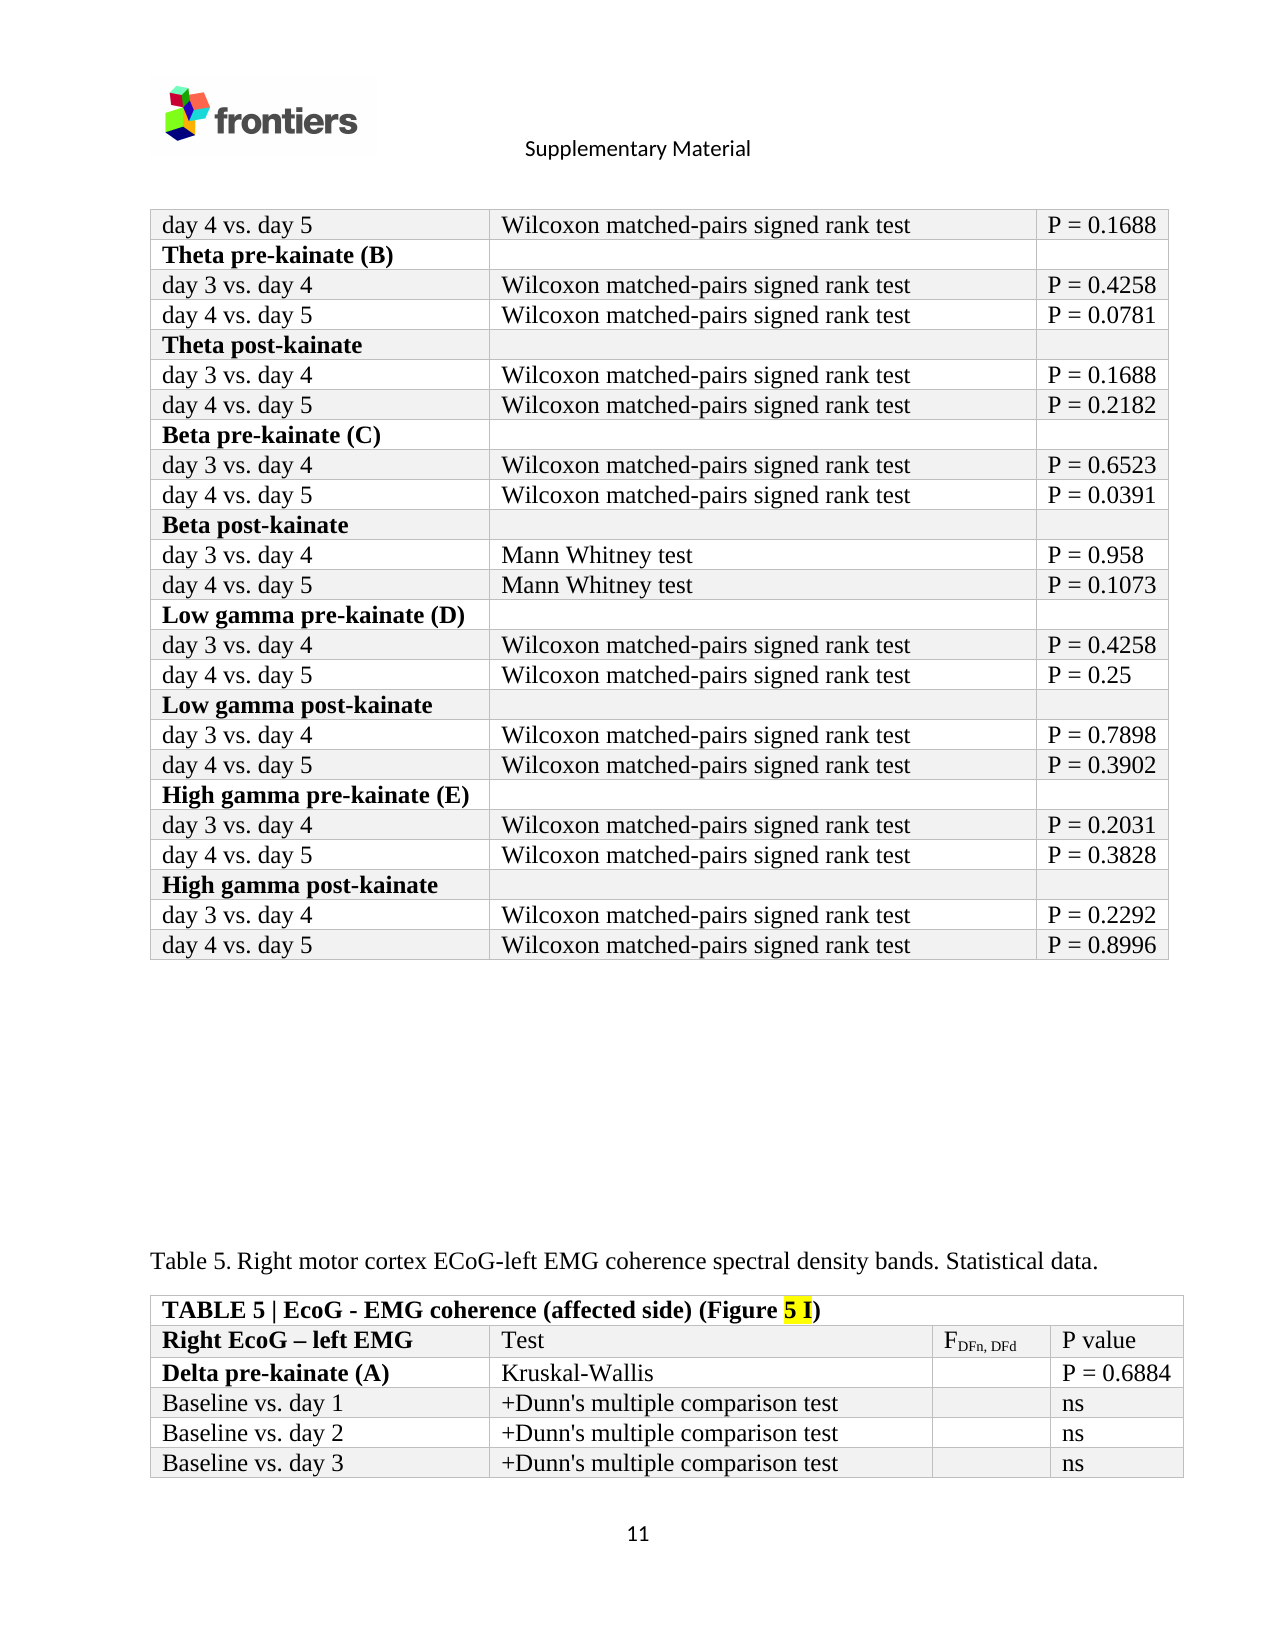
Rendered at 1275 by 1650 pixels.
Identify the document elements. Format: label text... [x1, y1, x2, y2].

table_cell Wilcoxon matched-pairs signed rank test [490, 210, 1036, 239]
table_cell Wilcoxon matched-pairs signed rank test [490, 810, 1036, 839]
picture [150, 75, 377, 157]
table_cell Wilcoxon matched-pairs signed rank test [490, 630, 1036, 659]
table_cell day 4 vs. day 5 [151, 750, 489, 779]
table_cell [1037, 330, 1168, 359]
table_cell P = 0.0391 [1037, 480, 1168, 509]
table_cell Wilcoxon matched-pairs signed rank test [490, 930, 1036, 959]
table_cell day 4 vs. day 5 [151, 480, 489, 509]
table_cell [933, 1358, 1050, 1387]
table_cell [490, 510, 1036, 539]
table_cell P = 0.1688 [1037, 360, 1168, 389]
table_cell day 4 vs. day 5 [151, 390, 489, 419]
table_cell Baseline vs. day 3 [151, 1448, 489, 1477]
table_cell [1037, 780, 1168, 809]
table_cell Wilcoxon matched-pairs signed rank test [490, 450, 1036, 479]
table_cell P = 0.958 [1037, 540, 1168, 569]
table_cell ns [1051, 1448, 1183, 1477]
table_cell Right EcoG – left EMG [151, 1326, 489, 1357]
table_cell day 3 vs. day 4 [151, 900, 489, 929]
table_cell Kruskal-Wallis [490, 1358, 932, 1387]
table_cell Wilcoxon matched-pairs signed rank test [490, 660, 1036, 689]
table_cell [933, 1448, 1050, 1477]
table_cell P = 0.7898 [1037, 720, 1168, 749]
table_cell Delta pre-kainate (A) [151, 1358, 489, 1387]
table_cell Wilcoxon matched-pairs signed rank test [490, 900, 1036, 929]
table_cell [490, 690, 1036, 719]
table_cell P = 0.6884 [1051, 1358, 1183, 1387]
table_cell Wilcoxon matched-pairs signed rank test [490, 390, 1036, 419]
table_cell Wilcoxon matched-pairs signed rank test [490, 750, 1036, 779]
table_cell P = 0.2182 [1037, 390, 1168, 419]
table_cell P = 0.2031 [1037, 810, 1168, 839]
table_cell P = 0.1688 [1037, 210, 1168, 239]
table_cell Low gamma post-kainate [151, 690, 489, 719]
table_cell [933, 1388, 1050, 1417]
table_header TABLE 5 | EcoG - EMG coherence (affected side) (Figure 5 I) [812, 1296, 1183, 1324]
table_cell day 4 vs. day 5 [151, 300, 489, 329]
table_header TABLE 5 | EcoG - EMG coherence (affected side) (Figure 5 I) [151, 1296, 784, 1324]
table_cell P = 0.2292 [1037, 900, 1168, 929]
table_cell P = 0.3828 [1037, 840, 1168, 869]
table_cell P = 0.4258 [1037, 270, 1168, 299]
table_cell day 4 vs. day 5 [151, 840, 489, 869]
table_cell [1037, 510, 1168, 539]
table_cell Low gamma pre-kainate (D) [151, 600, 489, 629]
table_cell Wilcoxon matched-pairs signed rank test [490, 360, 1036, 389]
table_cell [1037, 240, 1168, 269]
table_cell P = 0.6523 [1037, 450, 1168, 479]
table_cell [490, 600, 1036, 629]
table_cell [490, 240, 1036, 269]
table_cell High gamma pre-kainate (E) [151, 780, 489, 809]
table_cell Wilcoxon matched-pairs signed rank test [490, 480, 1036, 509]
table_cell day 3 vs. day 4 [151, 270, 489, 299]
table_cell ns [1051, 1418, 1183, 1447]
table_cell Wilcoxon matched-pairs signed rank test [490, 300, 1036, 329]
table_cell +Dunn's multiple comparison test [490, 1418, 932, 1447]
table_cell day 4 vs. day 5 [151, 660, 489, 689]
table_cell day 3 vs. day 4 [151, 810, 489, 839]
table_cell P = 0.0781 [1037, 300, 1168, 329]
table_cell +Dunn's multiple comparison test [490, 1388, 932, 1417]
table_cell [1037, 600, 1168, 629]
table_cell day 4 vs. day 5 [151, 210, 489, 239]
table_cell High gamma post-kainate [151, 870, 489, 899]
table_cell Baseline vs. day 2 [151, 1418, 489, 1447]
table_cell Mann Whitney test [490, 540, 1036, 569]
table_cell Theta post-kainate [151, 330, 489, 359]
table_cell Theta pre-kainate (B) [151, 240, 489, 269]
text Table 5. Right motor cortex ECoG-left EMG coherence spectral density bands. Statistical data. [150, 1246, 1125, 1276]
table_cell P = 0.1073 [1037, 570, 1168, 599]
table_cell day 4 vs. day 5 [151, 570, 489, 599]
table_cell day 3 vs. day 4 [151, 720, 489, 749]
table_cell P = 0.4258 [1037, 630, 1168, 659]
table_cell FDFn, DFd [933, 1326, 1050, 1357]
table_cell Beta post-kainate [151, 510, 489, 539]
table_cell day 4 vs. day 5 [151, 930, 489, 959]
table_cell [490, 420, 1036, 449]
table_cell P = 0.3902 [1037, 750, 1168, 779]
table_cell day 3 vs. day 4 [151, 450, 489, 479]
table_cell [1037, 420, 1168, 449]
table_cell [1037, 870, 1168, 899]
table_cell Mann Whitney test [490, 570, 1036, 599]
table_cell day 3 vs. day 4 [151, 540, 489, 569]
table_cell Beta pre-kainate (C) [151, 420, 489, 449]
table_cell ns [1051, 1388, 1183, 1417]
table_cell Test [490, 1326, 932, 1357]
table_cell P = 0.8996 [1037, 930, 1168, 959]
table_cell Wilcoxon matched-pairs signed rank test [490, 840, 1036, 869]
table_cell [1037, 690, 1168, 719]
table_cell day 3 vs. day 4 [151, 630, 489, 659]
table_cell [933, 1418, 1050, 1447]
table_cell Wilcoxon matched-pairs signed rank test [490, 720, 1036, 749]
table_cell P value [1051, 1326, 1183, 1357]
table_cell Wilcoxon matched-pairs signed rank test [490, 270, 1036, 299]
table_cell [490, 780, 1036, 809]
table_cell P = 0.25 [1037, 660, 1168, 689]
table_cell day 3 vs. day 4 [151, 360, 489, 389]
table_cell +Dunn's multiple comparison test [490, 1448, 932, 1477]
table_cell [490, 870, 1036, 899]
table_cell [490, 330, 1036, 359]
table_cell Baseline vs. day 1 [151, 1388, 489, 1417]
